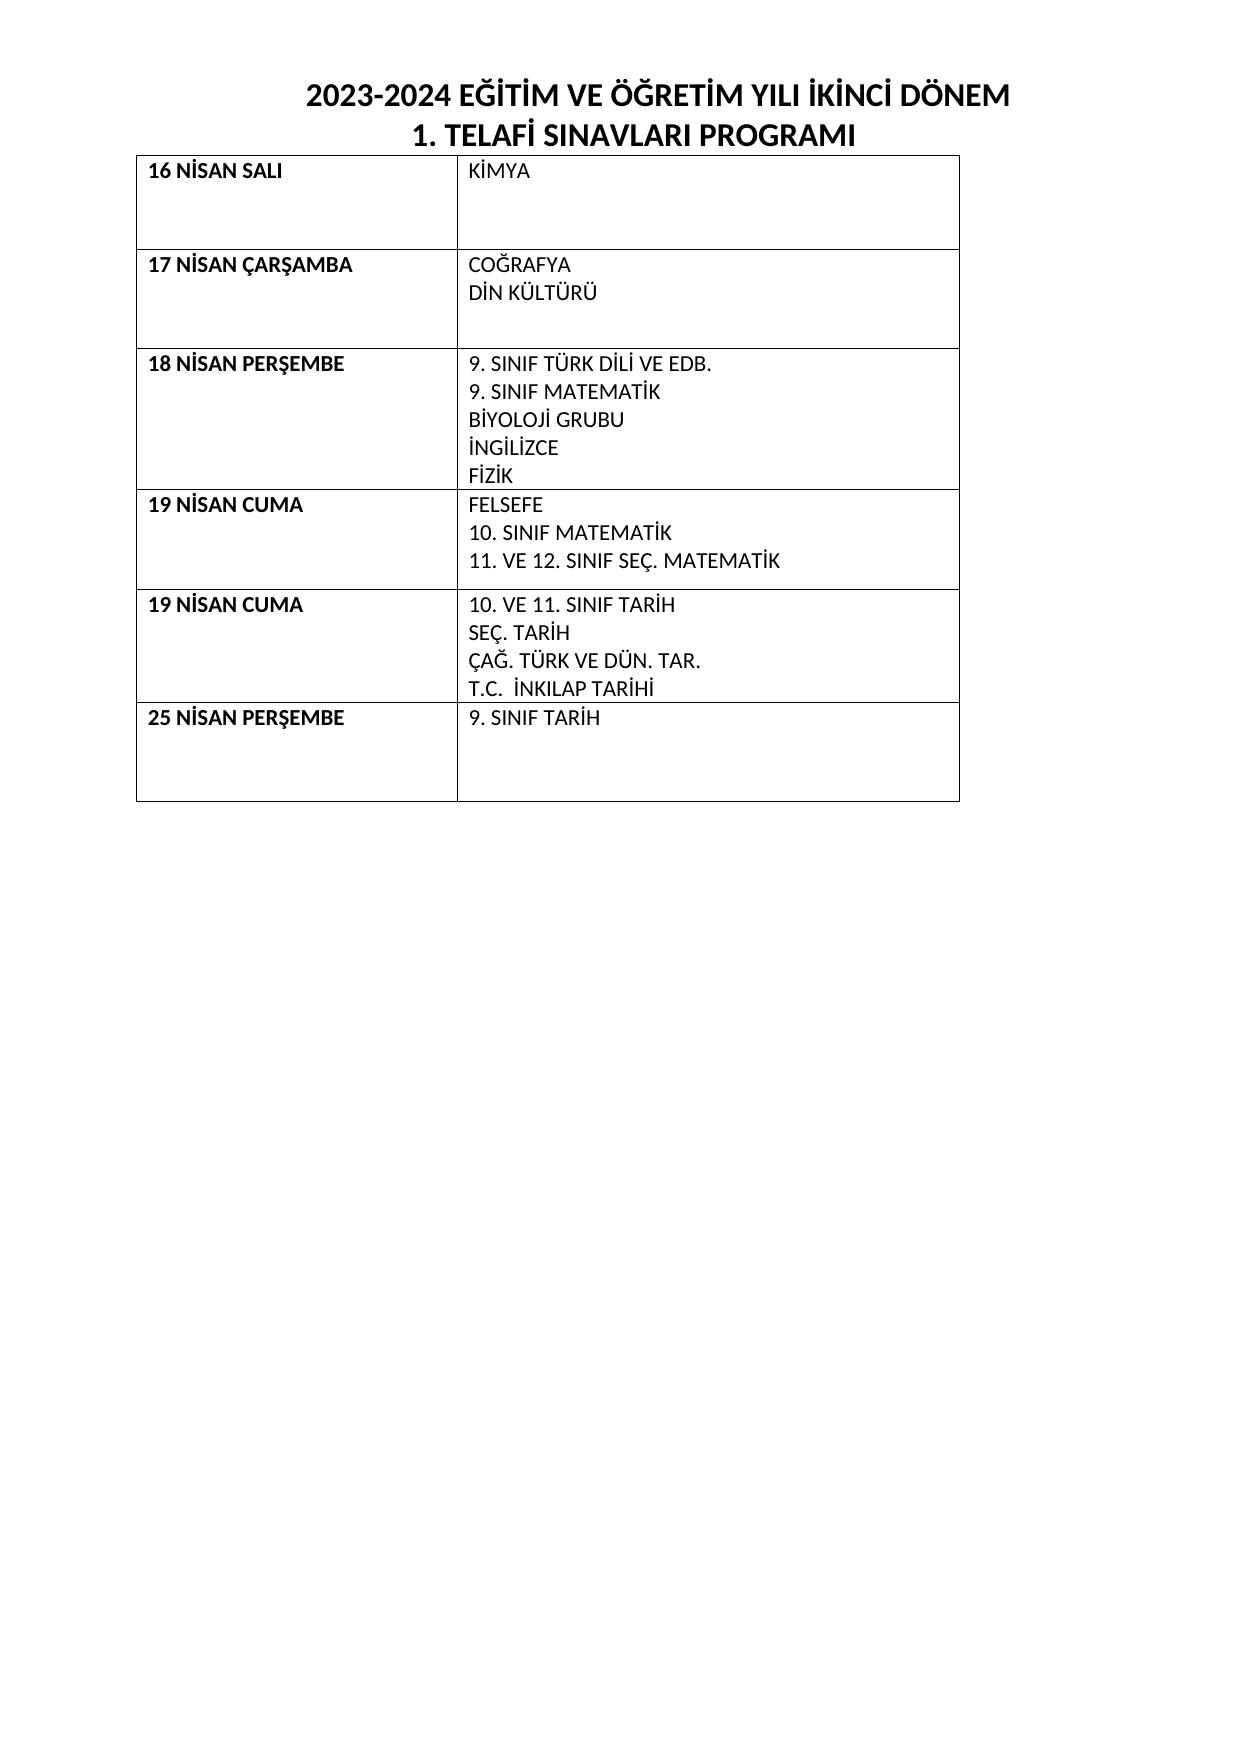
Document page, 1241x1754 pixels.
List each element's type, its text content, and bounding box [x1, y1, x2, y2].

table_cell 19 NİSAN CUMA [137, 490, 457, 589]
table_cell 9. SINIF TÜRK DİLİ VE EDB. 9. SINIF MATEMATİK BİYOLOJİ GRUBU İNGİLİZCE FİZİK [458, 349, 959, 489]
table_header 16 NİSAN SALI [137, 156, 457, 249]
table_cell 19 NİSAN CUMA [137, 590, 457, 702]
table_cell 25 NİSAN PERŞEMBE [137, 703, 457, 801]
table_cell 10. VE 11. SINIF TARİH SEÇ. TARİH ÇAĞ. TÜRK VE DÜN. TAR. T.C. İNKILAP TARİHİ [458, 590, 959, 702]
table_cell 9. SINIF TARİH [458, 703, 959, 801]
table_cell COĞRAFYA DİN KÜLTÜRÜ [458, 250, 959, 348]
table_cell 18 NİSAN PERŞEMBE [137, 349, 457, 489]
table_cell FELSEFE 10. SINIF MATEMATİK 11. VE 12. SINIF SEÇ. MATEMATİK [458, 490, 959, 589]
table_header KİMYA [458, 156, 959, 249]
table_cell 17 NİSAN ÇARŞAMBA [137, 250, 457, 348]
